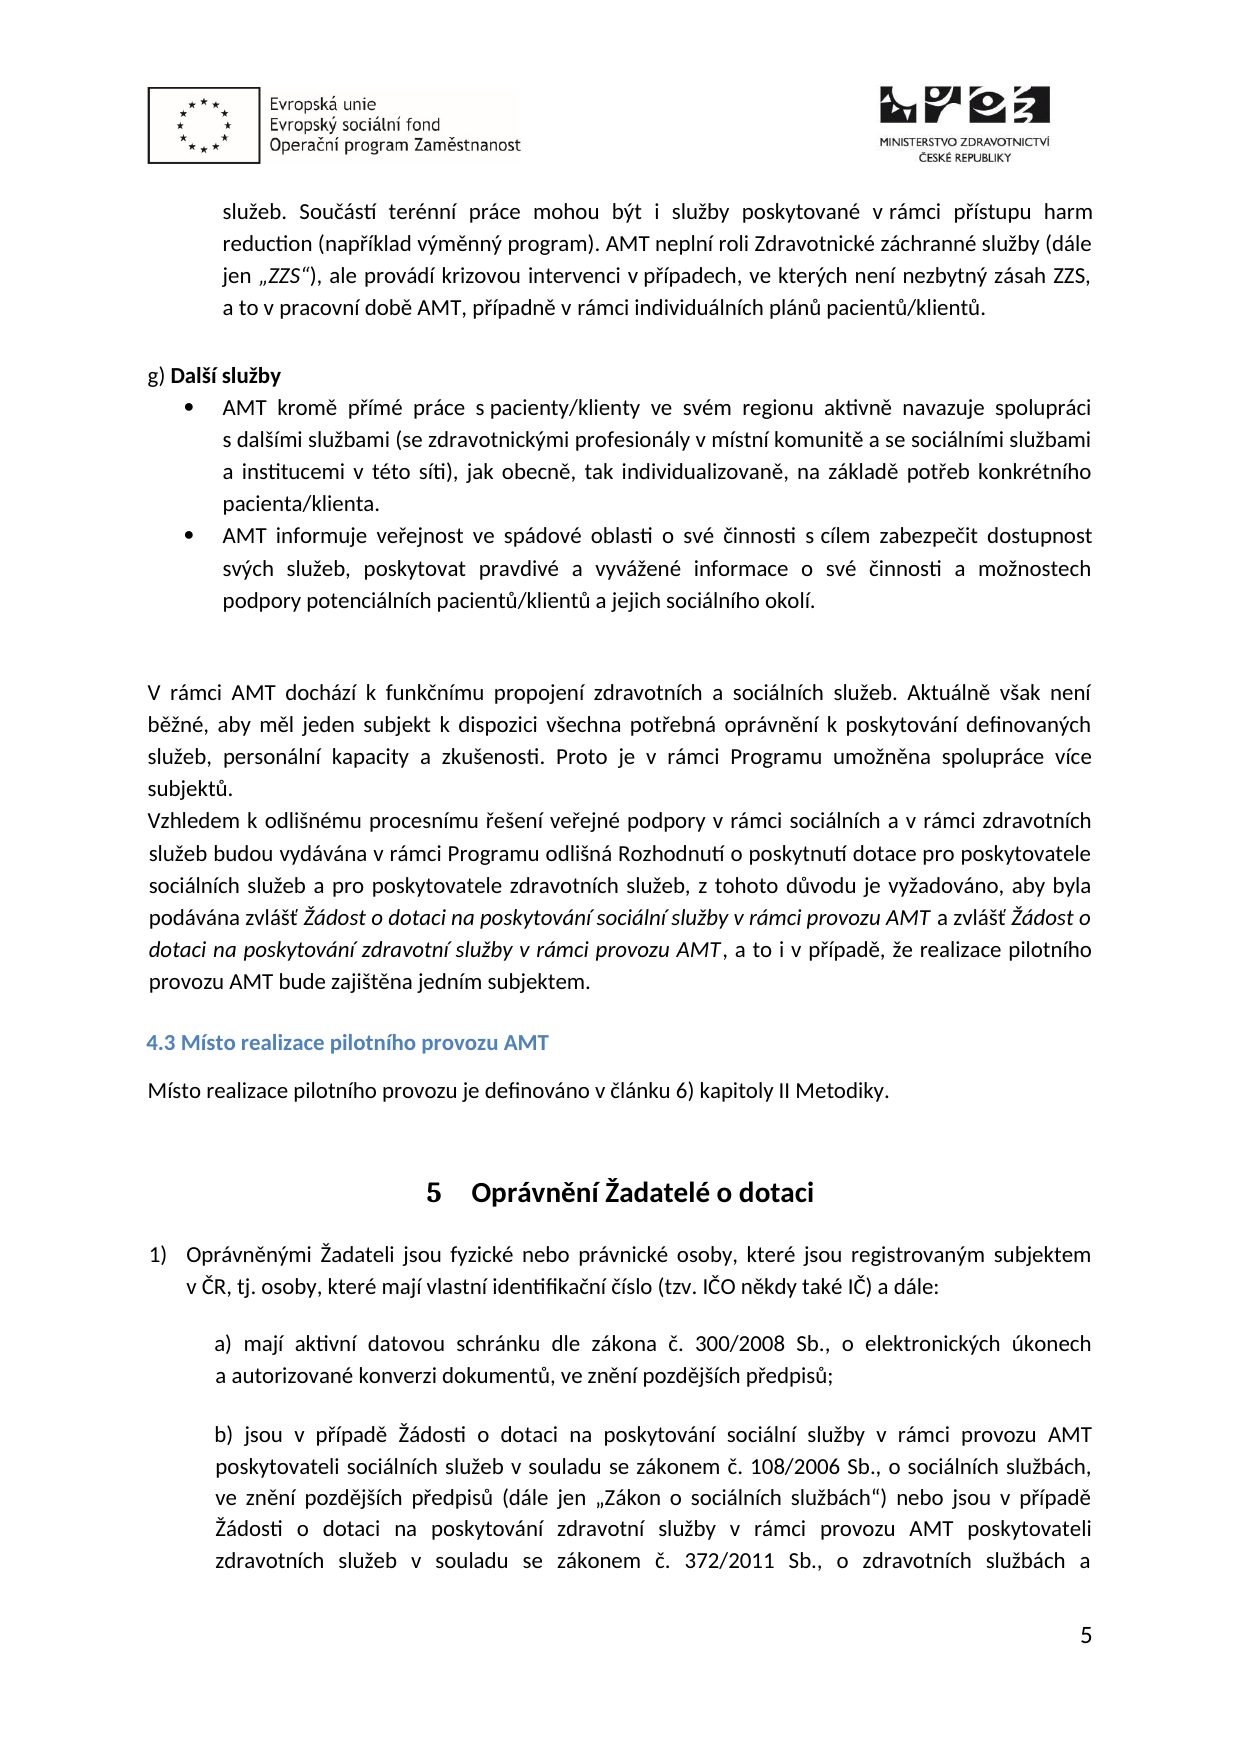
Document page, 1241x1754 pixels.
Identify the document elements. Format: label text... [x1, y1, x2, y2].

picture [147, 87, 521, 164]
text g) Další služby [147, 361, 976, 389]
text Vzhledem k odlišnému procesnímu řešení veřejné podpory v rámci sociálních a v rámci zdravotních služeb budou vydávána v rámci Programu odlišná Rozhodnutí o poskytnutí dotace pro poskytovatele sociálních služeb a pro poskytovatele zdravotních služeb, z tohoto důvodu je vyžadováno, aby byla podávána zvlášť Žádost o dotaci na poskytování sociální služby v rámci provozu AMT a zvlášť Žádost o dotaci na poskytování zdravotní služby v rámci provozu AMT, a to i v případě, že realizace pilotního provozu AMT bude zajištěna jedním subjektem. [147, 807, 1093, 996]
text V rámci AMT dochází k funkčnímu propojení zdravotních a sociálních služeb. Aktuálně však není běžné, aby měl jeden subjekt k dispozici všechna potřebná oprávnění k poskytování definovaných služeb, personální kapacity a zkušenosti. Proto je v rámci Programu umožněna spolupráce více subjektů. [147, 678, 1093, 802]
text 4.3 Místo realizace pilotního provozu AMT [146, 1028, 1093, 1056]
text Místo realizace pilotního provozu je definováno v článku 6) kapitoly II Metodiky. [147, 1077, 1093, 1104]
list Oprávněnými Žadateli jsou fyzické nebo právnické osoby, které jsou registrovaným subjektem v ČR, tj. osoby, které mají vlastní identifikační číslo (tzv. IČO někdy také IČ) a dále: [148, 1240, 1093, 1300]
picture [854, 73, 1080, 166]
subtitle Oprávnění Žadatelé o dotaci [147, 1174, 1093, 1210]
list AMT kromě přímé práce s pacienty/klienty ve svém regionu aktivně navazuje spolupráci s dalšími službami (se zdravotnickými profesionály v místní komunitě a se sociálními službami a institucemi v této síti), jak obecně, tak individualizovaně, na základě potřeb konkrétního pacienta/klienta. [185, 393, 1093, 517]
text a) mají aktivní datovou schránku dle zákona č. 300/2008 Sb., o elektronických úkonech a autorizované konverzi dokumentů, ve znění pozdějších předpisů; [214, 1329, 1093, 1389]
list AMT informuje veřejnost ve spádové oblasti o své činnosti s cílem zabezpečit dostupnost svých služeb, poskytovat pravdivé a vyvážené informace o své činnosti a možnostech podpory potenciálních pacientů/klientů a jejich sociálního okolí. [185, 522, 1093, 614]
